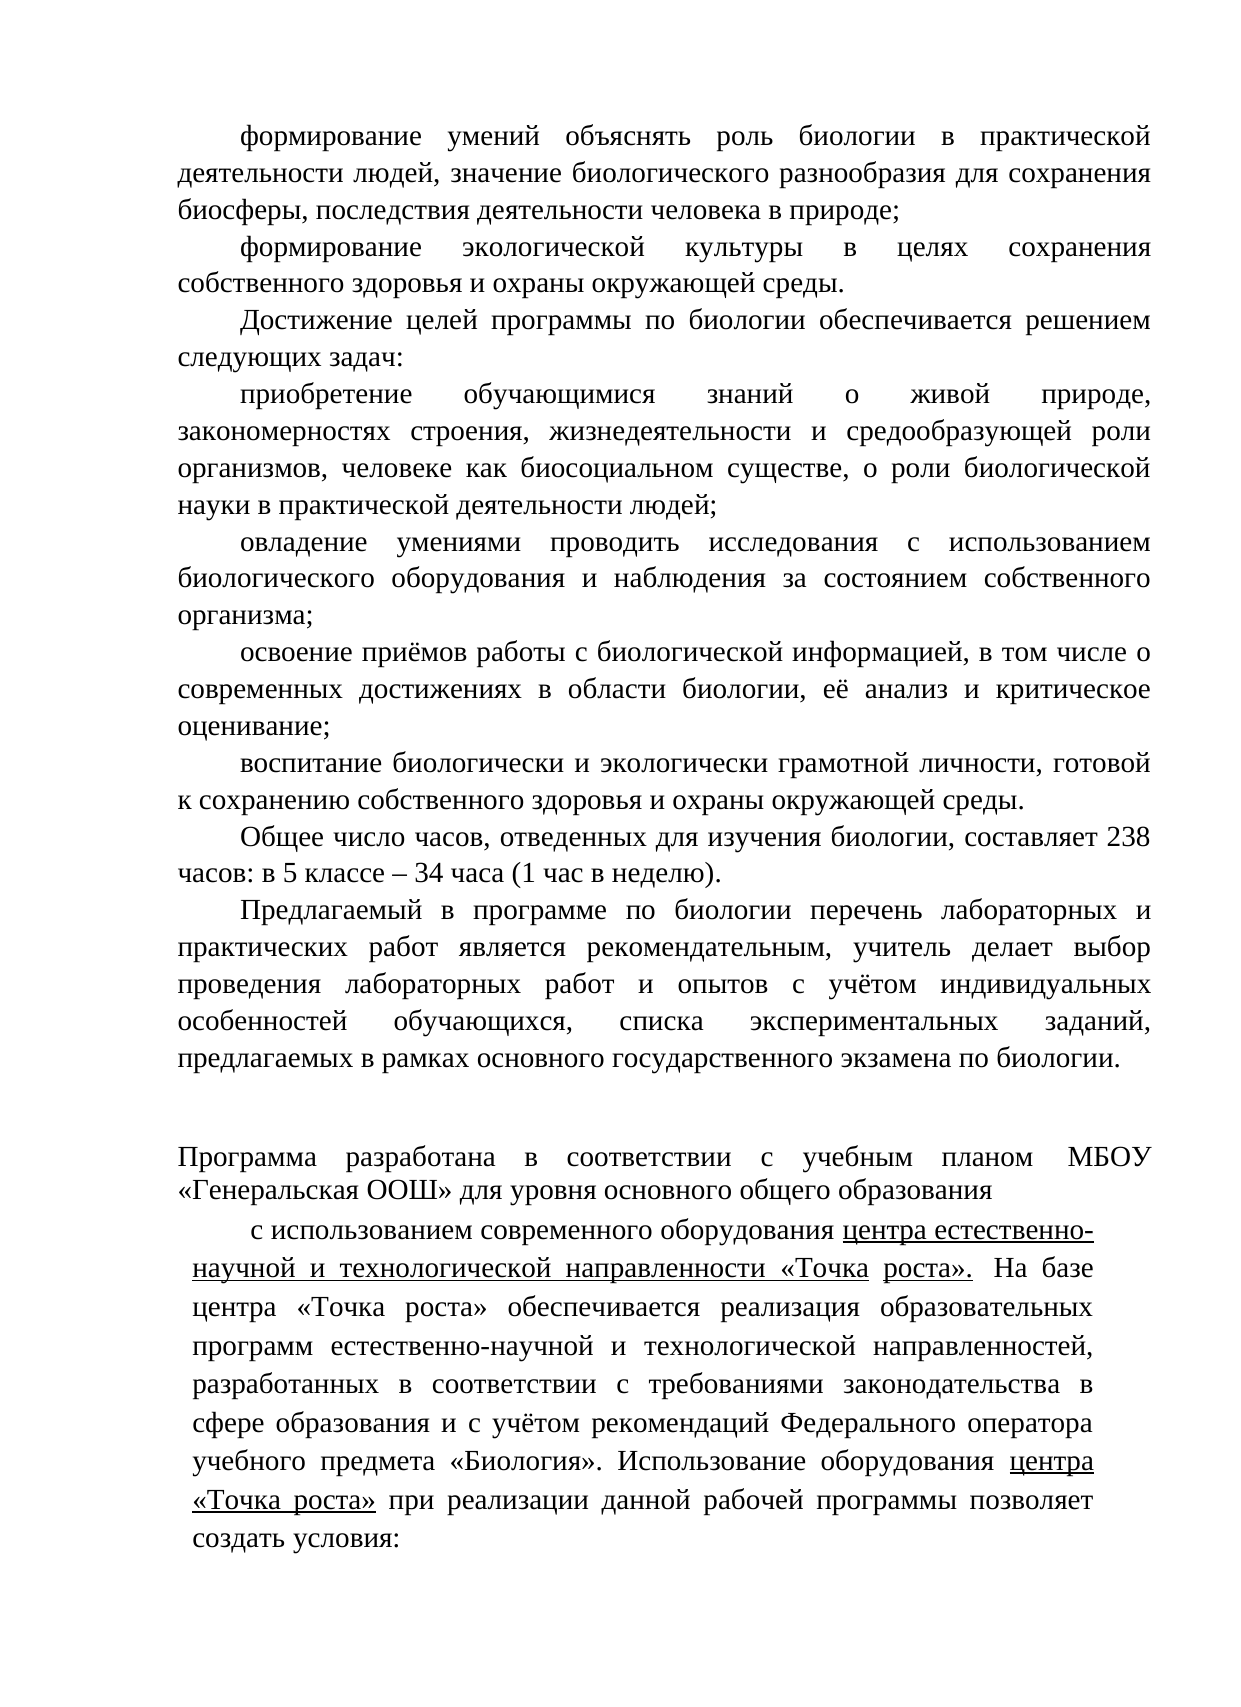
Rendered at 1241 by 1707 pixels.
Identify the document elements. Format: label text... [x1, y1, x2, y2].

text Программа разработана в соответствии с учебным планом МБОУ «Генеральская ООШ» для уровня основного общего образования [177, 1139, 1152, 1206]
text Достижение целей программы по биологии обеспечивается решением следующих задач: [177, 302, 1152, 373]
text ‌Общее число часов, отведенных для изучения биологии, составляет 238 часов: в 5 классе – 34 часа (1 час в неделю). [177, 819, 1152, 889]
text воспитание биологически и экологически грамотной личности, готовой к сохранению собственного здоровья и охраны окружающей среды. [177, 745, 1152, 815]
text формирование экологической культуры в целях сохранения собственного здоровья и охраны окружающей среды. [177, 229, 1152, 299]
text с использованием современного оборудования центра естественно-научной и технологической направленности «Точка роста». На базе центра «Точка роста» обеспечивается реализация образовательных программ естественно-научной и технологической направленностей, разработанных в соответствии с требованиями законодательства в сфере образования и с учётом рекомендаций Федерального оператора учебного предмета «Биология». Использование оборудования центра «Точка роста» при реализации данной рабочей программы позволяет создать условия: [192, 1212, 1094, 1554]
text Предлагаемый в программе по биологии перечень лабораторных и практических работ является рекомендательным, учитель делает выбор проведения лабораторных работ и опытов с учётом индивидуальных особенностей обучающихся, списка экспериментальных заданий, предлагаемых в рамках основного государственного экзамена по биологии. [177, 892, 1152, 1073]
text приобретение обучающимися знаний о живой природе, закономерностях строения, жизнедеятельности и средообразующей роли организмов, человеке как биосоциальном существе, о роли биологической науки в практической деятельности людей; [177, 376, 1152, 520]
text освоение приёмов работы с биологической информацией, в том числе о современных достижениях в области биологии, её анализ и критическое оценивание; [177, 634, 1152, 742]
text овладение умениями проводить исследования с использованием биологического оборудования и наблюдения за состоянием собственного организма; [177, 524, 1152, 631]
text формирование умений объяснять роль биологии в практической деятельности людей, значение биологического разнообразия для сохранения биосферы, последствия деятельности человека в природе; [177, 118, 1152, 225]
